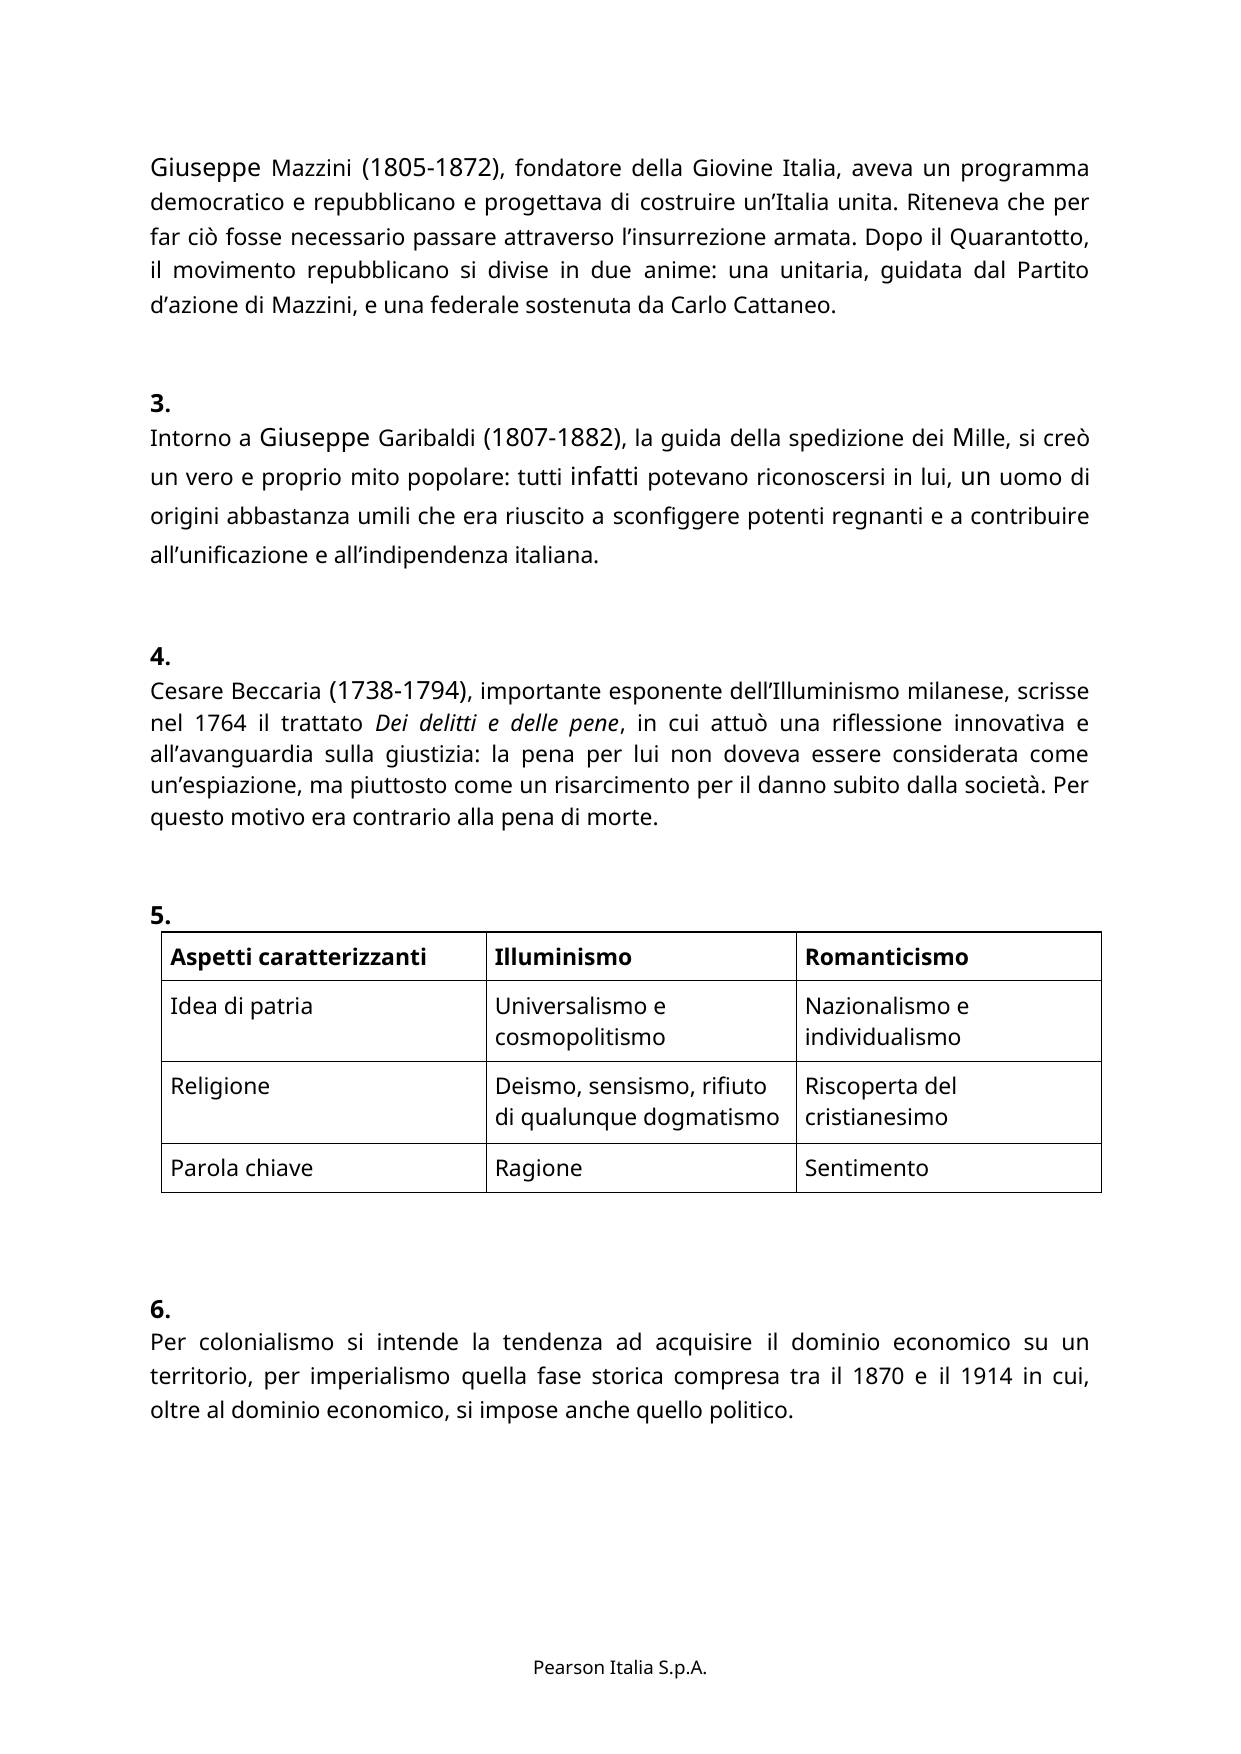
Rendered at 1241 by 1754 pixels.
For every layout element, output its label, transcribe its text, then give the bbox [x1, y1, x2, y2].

table_cell Riscoperta del cristianesimo [797, 1062, 1101, 1143]
text 6. [150, 1292, 1090, 1326]
text Giuseppe Mazzini (1805-1872), fondatore della Giovine Italia, aveva un programma democratico e repubblicano e progettava di costruire un’Italia unita. Riteneva che per far ciò fosse necessario passare attraverso l’insurrezione armata. Dopo il Quarantotto, il movimento repubblicano si divise in due anime: una unitaria, guidata dal Partito d’azione di Mazzini, e una federale sostenuta da Carlo Cattaneo. [150, 150, 1090, 320]
table_cell Nazionalismo e individualismo [797, 981, 1101, 1061]
text 3. [150, 386, 1090, 420]
table_cell Deismo, sensismo, rifiuto di qualunque dogmatismo [487, 1062, 796, 1143]
text 5. [150, 897, 1090, 931]
text Intorno a Giuseppe Garibaldi (1807-1882), la guida della spedizione dei Mille, si creò un vero e proprio mito popolare: tutti infatti potevano riconoscersi in lui, un uomo di origini abbastanza umili che era riuscito a sconfiggere potenti regnanti e a contribuire all’unificazione e all’indipendenza italiana. [150, 420, 1090, 571]
table_header Romanticismo [797, 933, 1101, 980]
table_header Illuminismo [487, 933, 796, 980]
table_cell Parola chiave [162, 1144, 486, 1192]
table_cell Religione [162, 1062, 486, 1143]
text 4. [150, 639, 1090, 673]
table_cell Ragione [487, 1144, 796, 1192]
text Per colonialismo si intende la tendenza ad acquisire il dominio economico su un territorio, per imperialismo quella fase storica compresa tra il 1870 e il 1914 in cui, oltre al dominio economico, si impose anche quello politico. [150, 1326, 1090, 1426]
table_cell Sentimento [797, 1144, 1101, 1192]
table_cell Idea di patria [162, 981, 486, 1061]
text Cesare Beccaria (1738-1794), importante esponente dell’Illuminismo milanese, scrisse nel 1764 il trattato Dei delitti e delle pene, in cui attuò una riflessione innovativa e all’avanguardia sulla giustizia: la pena per lui non doveva essere considerata come un’espiazione, ma piuttosto come un risarcimento per il danno subito dalla società. Per questo motivo era contrario alla pena di morte. [150, 673, 1090, 832]
table_header Aspetti caratterizzanti [162, 933, 486, 980]
table_cell Universalismo e cosmopolitismo [487, 981, 796, 1061]
